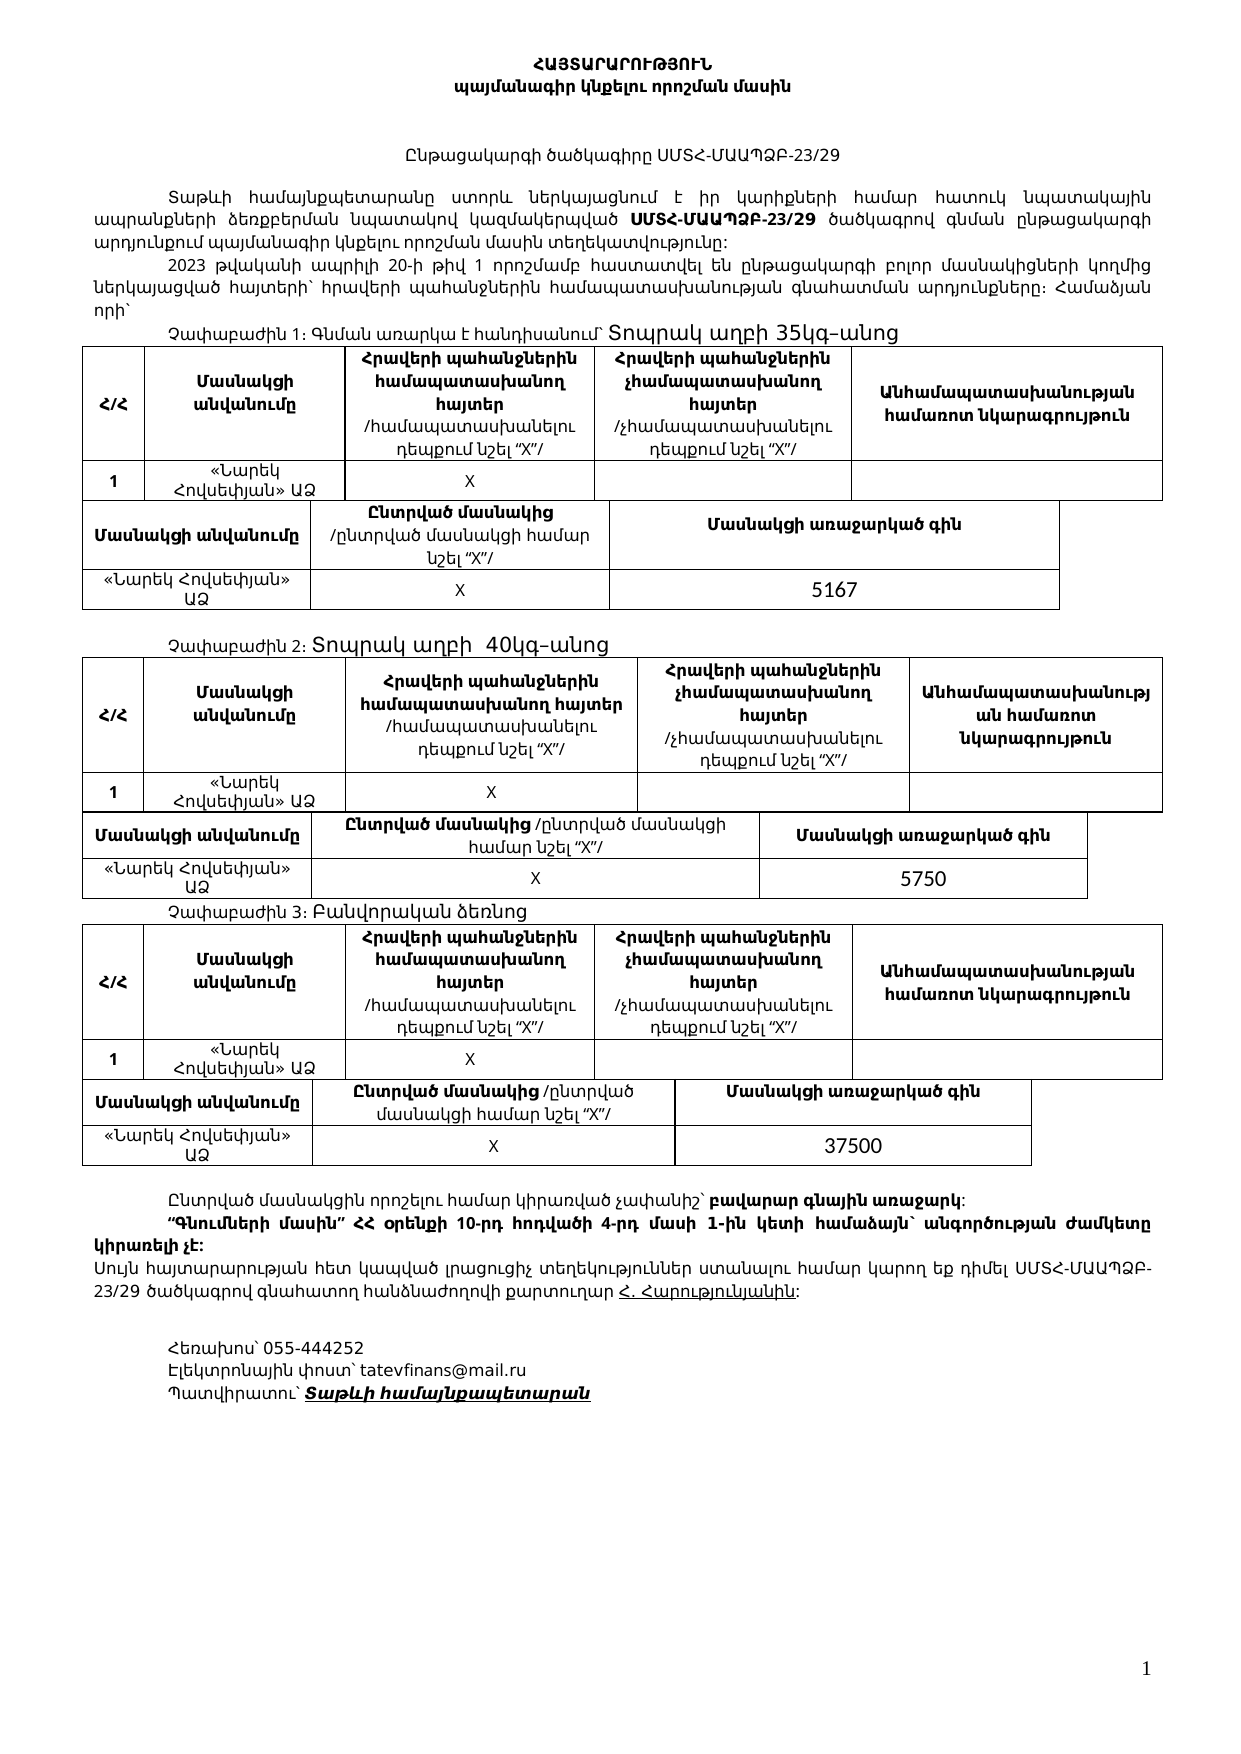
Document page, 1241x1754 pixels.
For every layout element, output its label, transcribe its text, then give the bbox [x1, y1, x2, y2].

text 2023 թվականի ապրիլի 20-ի թիվ 1 որոշմամբ հաստատվել են ընթացակարգի բոլոր մասնակիցների կողմից ներկայացված հայտերի` հրավերի պահանջներին համապատասխանության գնահատման արդյունքները։ Համաձյան որի` [94, 253, 1152, 321]
table_cell Մասնակցի առաջարկած գին [760, 813, 1087, 858]
table_cell «Նարեկ Հովսեփյան» ԱՁ [83, 1126, 312, 1165]
table_cell Մասնակցի անվանումը [83, 501, 310, 569]
table_cell «Նարեկ Հովսեփյան» ԱՁ [145, 461, 344, 500]
table_cell [853, 1040, 1162, 1079]
table_cell Ընտրված մասնակից /ընտրված մասնակցի համար նշել “X”/ [312, 813, 759, 858]
table_header Անհամապատասխանության համառոտ նկարագրույթուն [910, 658, 1162, 772]
text Չափաբաժին 3։ Բանվորական ձեռնոց [94, 899, 1152, 924]
table_cell 1 [83, 461, 144, 500]
table_cell [910, 773, 1162, 811]
table_cell 5167 [610, 570, 1059, 609]
text պայմանագիր կնքելու որոշման մասին [94, 75, 1152, 98]
table_cell X [346, 461, 594, 500]
table_cell Ընտրված մասնակից /ընտրված մասնակցի համար նշել “X”/ [311, 501, 609, 569]
table_cell 5750 [760, 859, 1087, 898]
table_header Անհամապատասխանության համառոտ նկարագրույթուն [852, 347, 1162, 460]
table_cell 1 [83, 1040, 143, 1079]
table_cell [595, 1040, 852, 1079]
text Պատվիրատու` Տաթևի համայնքապետարան [94, 1382, 1152, 1404]
text Ընտրված մասնակցին որոշելու համար կիրառված չափանիշ՝ բավարար գնային առաջարկ: [94, 1189, 1152, 1211]
table_cell 1 [83, 773, 143, 811]
table_header Հ/Հ [83, 658, 143, 772]
table_cell X [346, 1040, 594, 1079]
table_header Հ/Հ [83, 347, 144, 460]
table_header Հրավերի պահանջներին համապատասխանող հայտեր /համապատասխանելու դեպքում նշել “X”/ [346, 658, 637, 772]
text Չափաբաժին 2։ Տոպրակ աղբի 40կգ–անոց [94, 633, 1152, 657]
table_header Հրավերի պահանջներին համապատասխանող հայտեր /համապատասխանելու դեպքում նշել “X”/ [346, 925, 594, 1039]
table_header Մասնակցի անվանումը [144, 658, 345, 772]
table_cell «Նարեկ Հովսեփյան» ԱՁ [144, 1040, 345, 1079]
table_cell «Նարեկ Հովսեփյան» ԱՁ [83, 859, 311, 898]
text Սույն հայտարարության հետ կապված լրացուցիչ տեղեկություններ ստանալու համար կարող եք դիմել ՍՄՏՀ-ՄԱԱՊՁԲ-23/29 ծածկագրով գնահատող հանձնաժողովի քարտուղար Հ. Հարությունյանին: [94, 1257, 1152, 1302]
table_header Հրավերի պահանջներին չհամապատասխանող հայտեր /չհամապատասխանելու դեպքում նշել “X”/ [595, 925, 852, 1039]
text Չափաբաժին 1։ Գնման առարկա է հանդիսանում` Տոպրակ աղբի 35կգ–անոց [94, 321, 1152, 346]
table_cell Մասնակցի անվանումը [83, 813, 311, 858]
table_cell [852, 461, 1162, 500]
table_cell Մասնակցի առաջարկած գին [610, 501, 1059, 569]
text Էլեկտրոնային փոստ՝ tatevfinans@mail.ru [94, 1359, 1152, 1382]
subtitle Ընթացակարգի ծածկագիրը ՍՄՏՀ-ՄԱԱՊՁԲ-23/29 [94, 143, 1152, 166]
table_cell X [313, 1126, 674, 1165]
table_cell X [346, 773, 637, 811]
table_cell «Նարեկ Հովսեփյան» ԱՁ [83, 570, 310, 609]
table_header Հ/Հ [83, 925, 143, 1039]
table_cell X [311, 570, 609, 609]
table_cell [595, 461, 851, 500]
table_header Անհամապատասխանության համառոտ նկարագրույթուն [853, 925, 1162, 1039]
table_header Մասնակցի անվանումը [145, 347, 344, 460]
table_cell Մասնակցի անվանումը [83, 1080, 312, 1125]
text ՀԱՅՏԱՐԱՐՈՒԹՅՈՒՆ [94, 52, 1152, 75]
table_header Հրավերի պահանջներին համապատասխանող հայտեր /համապատասխանելու դեպքում նշել “X”/ [346, 347, 594, 460]
table_cell «Նարեկ Հովսեփյան» ԱՁ [144, 773, 345, 811]
table_cell Մասնակցի առաջարկած գին [676, 1080, 1031, 1125]
text “Գնումների մասին” ՀՀ օրենքի 10-րդ հոդվածի 4-րդ մասի 1-ին կետի համաձայն` անգործության ժամկետը կիրառելի չէ: [94, 1211, 1152, 1257]
table_header Հրավերի պահանջներին չհամապատասխանող հայտեր /չհամապատասխանելու դեպքում նշել “X”/ [638, 658, 909, 772]
table_cell X [312, 859, 759, 898]
table_header Մասնակցի անվանումը [144, 925, 345, 1039]
text Տաթևի համայնքպետարանը ստորև ներկայացնում է իր կարիքների համար հատուկ նպատակային ապրանքների ձեռքբերման նպատակով կազմակերպված ՍՄՏՀ-ՄԱԱՊՁԲ-23/29 ծածկագրով գնման ընթացակարգի արդյունքում պայմանագիր կնքելու որոշման մասին տեղեկատվությունը: [94, 185, 1152, 253]
table_cell 37500 [676, 1126, 1031, 1165]
table_cell [638, 773, 909, 811]
table_cell Ընտրված մասնակից /ընտրված մասնակցի համար նշել “X”/ [313, 1080, 674, 1125]
table_header Հրավերի պահանջներին չհամապատասխանող հայտեր /չհամապատասխանելու դեպքում նշել “X”/ [595, 347, 851, 460]
text Հեռախոս՝ 055-444252 [94, 1336, 1152, 1359]
